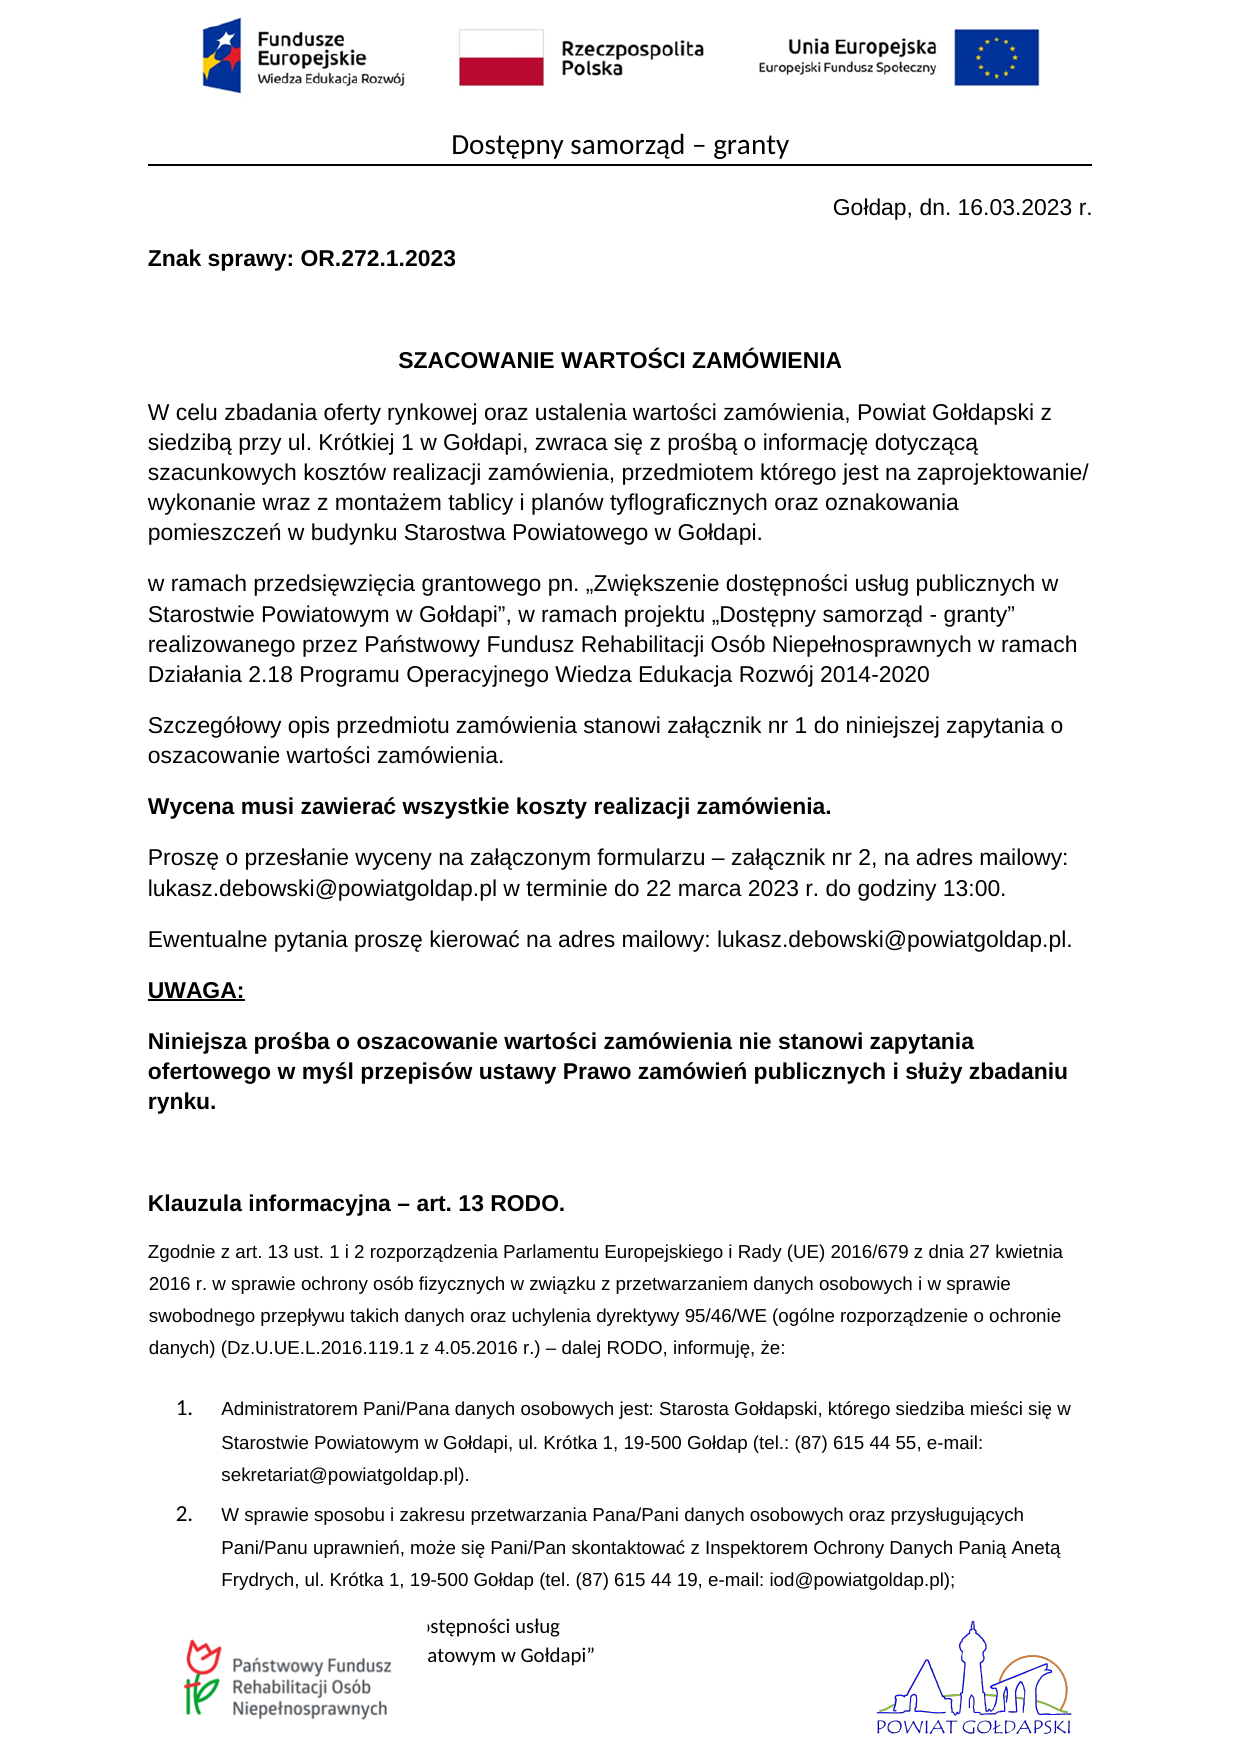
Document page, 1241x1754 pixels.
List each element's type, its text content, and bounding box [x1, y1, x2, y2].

text Gołdap, dn. 16.03.2023 r. [148, 194, 1092, 221]
text w ramach przedsięwzięcia grantowego pn. „Zwiększenie dostępności usług publicznych w Starostwie Powiatowym w Gołdapi”, w ramach projektu „Dostępny samorząd - granty” realizowanego przez Państwowy Fundusz Rehabilitacji Osób Niepełnosprawnych w ramach Działania 2.18 Programu Operacyjnego Wiedza Edukacja Rozwój 2014-2020 [148, 570, 1092, 687]
text Ewentualne pytania proszę kierować na adres mailowy: lukasz.debowski@powiatgoldap.pl. [148, 926, 1092, 952]
text Klauzula informacyjna – art. 13 RODO. [148, 1190, 1092, 1217]
list Administratorem Pani/Pana danych osobowych jest: Starosta Gołdapski, którego siedziba mieści się w Starostwie Powiatowym w Gołdapi, ul. Krótka 1, 19-500 Gołdap (tel.: (87) 615 44 55, e-mail: sekretariat@powiatgoldap.pl). [176, 1393, 1092, 1485]
text Zgodnie z art. 13 ust. 1 i 2 rozporządzenia Parlamentu Europejskiego i Rady (UE) 2016/679 z dnia 27 kwietnia 2016 r. w sprawie ochrony osób fizycznych w związku z przetwarzaniem danych osobowych i w sprawie swobodnego przepływu takich danych oraz uchylenia dyrektywy 95/46/WE (ogólne rozporządzenie o ochronie danych) (Dz.U.UE.L.2016.119.1 z 4.05.2016 r.) – dalej RODO, informuję, że: [148, 1241, 1092, 1358]
text Znak sprawy: OR.272.1.2023 [148, 245, 1092, 272]
picture [147, 1605, 428, 1754]
picture [876, 1621, 1072, 1734]
text UWAGA: [148, 977, 1092, 1003]
text Wycena musi zawierać wszystkie koszty realizacji zamówienia. [148, 793, 1092, 820]
text Proszę o przesłanie wyceny na załączonym formularzu – załącznik nr 2, na adres mailowy: lukasz.debowski@powiatgoldap.pl w terminie do 22 marca 2023 r. do godziny 13:00. [148, 844, 1092, 901]
list W sprawie sposobu i zakresu przetwarzania Pana/Pani danych osobowych oraz przysługujących Pani/Panu uprawnień, może się Pani/Pan skontaktować z Inspektorem Ochrony Danych Panią Anetą Frydrych, ul. Krótka 1, 19-500 Gołdap (tel. (87) 615 44 19, e-mail: iod@powiatgoldap.pl); [176, 1499, 1092, 1590]
picture [184, 0, 1057, 111]
text Szczegółowy opis przedmiotu zamówienia stanowi załącznik nr 1 do niniejszej zapytania o oszacowanie wartości zamówienia. [148, 712, 1092, 769]
text Niniejsza prośba o oszacowanie wartości zamówienia nie stanowi zapytania ofertowego w myśl przepisów ustawy Prawo zamówień publicznych i służy zbadaniu rynku. [148, 1028, 1092, 1114]
text SZACOWANIE WARTOŚCI ZAMÓWIENIA [148, 347, 1092, 374]
text W celu zbadania oferty rynkowej oraz ustalenia wartości zamówienia, Powiat Gołdapski z siedzibą przy ul. Krótkiej 1 w Gołdapi, zwraca się z prośbą o informację dotyczącą szacunkowych kosztów realizacji zamówienia, przedmiotem którego jest na zaprojektowanie/ wykonanie wraz z montażem tablicy i planów tyflograficznych oraz oznakowania pomieszczeń w budynku Starostwa Powiatowego w Gołdapi. [148, 398, 1092, 546]
